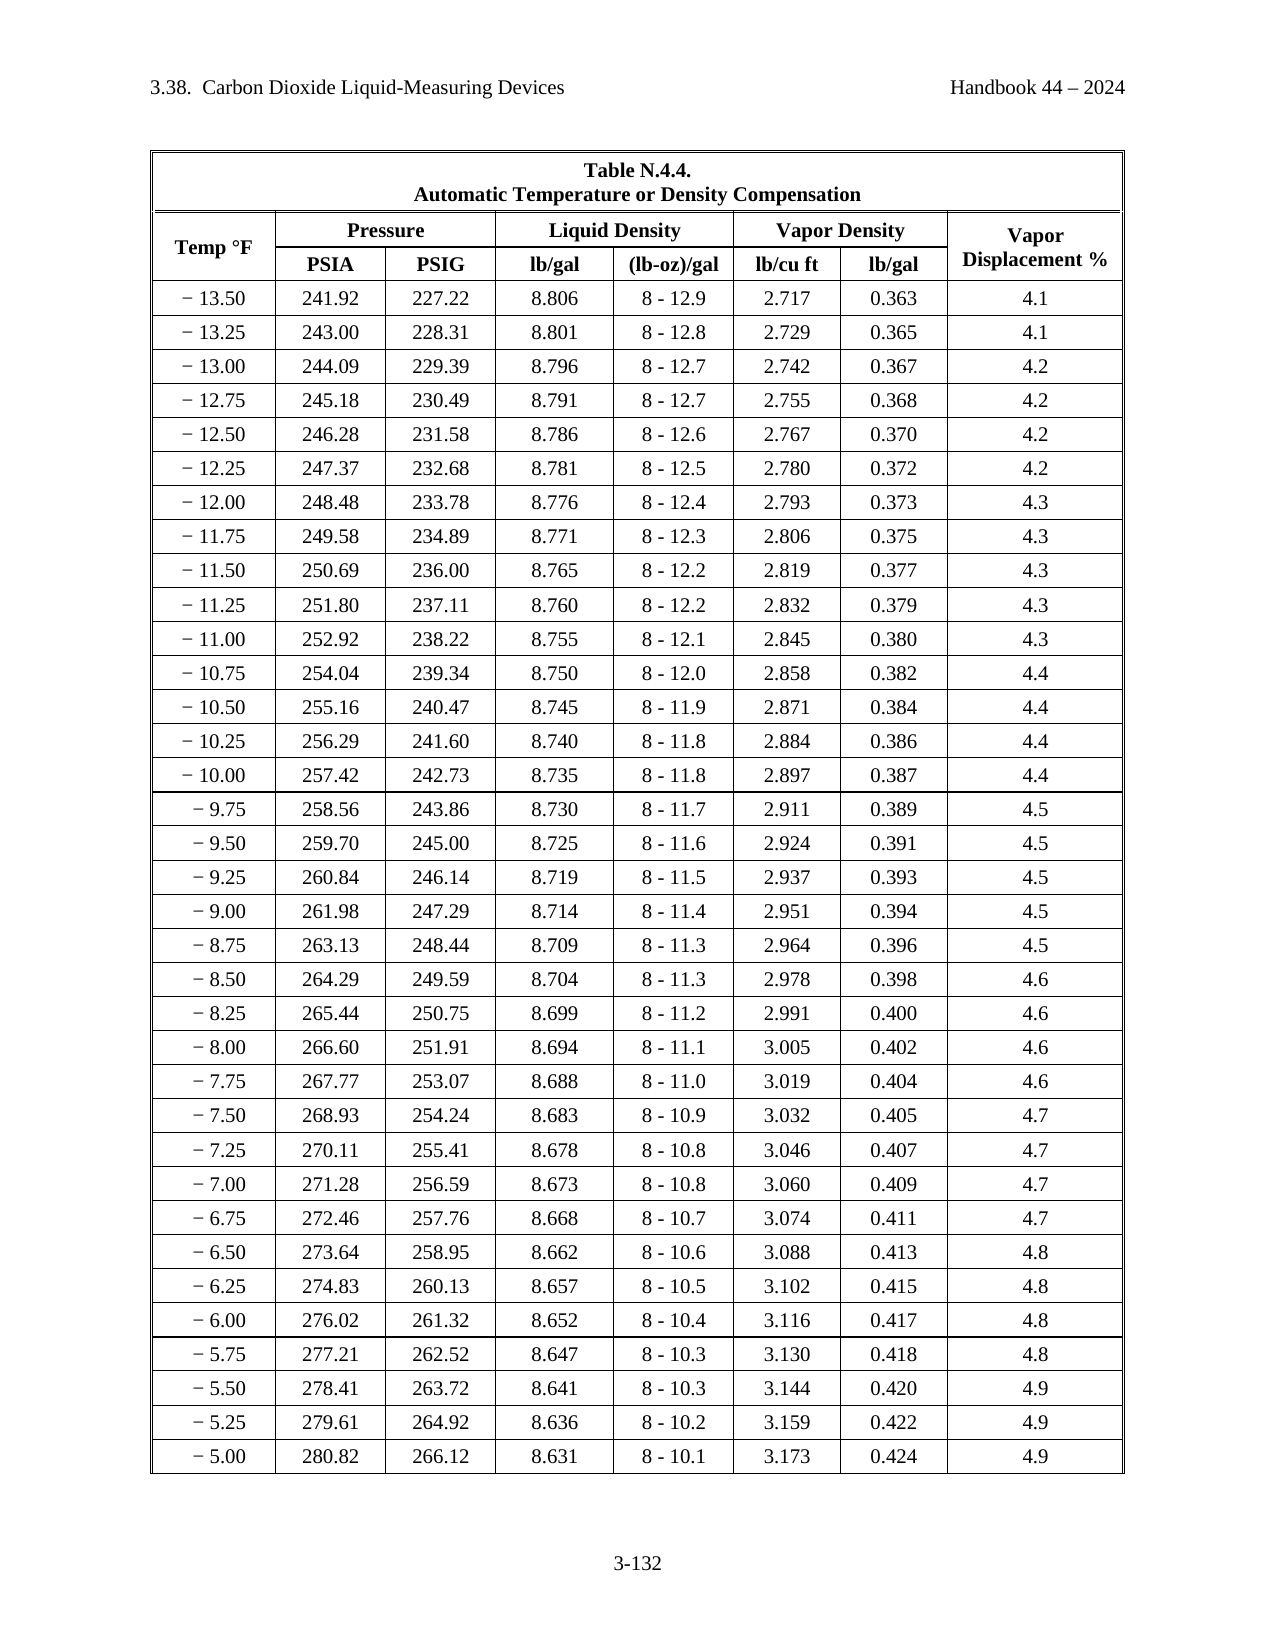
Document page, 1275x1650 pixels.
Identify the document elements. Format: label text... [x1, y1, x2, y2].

table_cell 3.074 [734, 1201, 840, 1234]
table_cell − 8.00 [153, 1031, 275, 1064]
table_cell 233.78 [386, 486, 495, 519]
table_cell 259.70 [276, 826, 385, 859]
table_cell 0.391 [841, 826, 947, 859]
table_cell 278.41 [276, 1371, 385, 1404]
table_cell 4.7 [948, 1099, 1122, 1132]
table_cell 261.98 [276, 895, 385, 928]
table_cell 3.019 [734, 1065, 840, 1098]
table_cell 2.832 [734, 588, 840, 621]
table_cell 8 - 11.9 [614, 690, 733, 723]
table_cell 8.735 [496, 758, 613, 791]
table_cell 8.652 [496, 1303, 613, 1336]
table_cell 8.657 [496, 1269, 613, 1302]
table_cell 8.760 [496, 588, 613, 621]
table_cell 8.725 [496, 826, 613, 859]
table_cell 8.688 [496, 1065, 613, 1098]
table_cell 2.845 [734, 622, 840, 655]
table_cell 4.5 [948, 826, 1122, 859]
table_cell 4.4 [948, 758, 1122, 791]
table_cell − 7.00 [153, 1167, 275, 1200]
table_cell 8 - 12.4 [614, 486, 733, 519]
table_cell 270.11 [276, 1133, 385, 1166]
table_cell 229.39 [386, 350, 495, 383]
table_cell 274.83 [276, 1269, 385, 1302]
table_cell 2.897 [734, 758, 840, 791]
table_cell 8.730 [496, 793, 613, 825]
table_cell 255.41 [386, 1133, 495, 1166]
table_cell 8 - 10.9 [614, 1099, 733, 1132]
table_cell 277.21 [276, 1338, 385, 1370]
table_cell 0.386 [841, 724, 947, 757]
table_cell 8 - 10.1 [614, 1440, 733, 1473]
table_cell 0.363 [841, 281, 947, 314]
table_cell 2.964 [734, 929, 840, 962]
table_cell 8.755 [496, 622, 613, 655]
table_cell 8.636 [496, 1406, 613, 1438]
table_cell 0.365 [841, 316, 947, 348]
table_cell 8.631 [496, 1440, 613, 1473]
table_cell 8 - 12.2 [614, 554, 733, 587]
table_cell 237.11 [386, 588, 495, 621]
table_cell 2.806 [734, 520, 840, 553]
table_cell 3.116 [734, 1303, 840, 1336]
table_cell PSIA [276, 248, 385, 280]
table_cell 260.84 [276, 861, 385, 893]
table_cell 228.31 [386, 316, 495, 348]
table_cell 8 - 12.7 [614, 384, 733, 417]
table_cell 8.678 [496, 1133, 613, 1166]
table_cell 2.767 [734, 418, 840, 451]
table_cell 8 - 11.7 [614, 793, 733, 825]
table_cell 0.404 [841, 1065, 947, 1098]
table_cell 245.00 [386, 826, 495, 859]
table_cell − 6.50 [153, 1235, 275, 1268]
table_cell 0.377 [841, 554, 947, 587]
table_cell 4.6 [948, 963, 1122, 996]
table_cell 258.95 [386, 1235, 495, 1268]
table_cell − 5.25 [153, 1406, 275, 1438]
table_cell − 8.50 [153, 963, 275, 996]
table_cell − 11.25 [153, 588, 275, 621]
table_cell 0.379 [841, 588, 947, 621]
table_cell 8 - 11.5 [614, 861, 733, 893]
table_cell 8.662 [496, 1235, 613, 1268]
table_cell − 9.00 [153, 895, 275, 928]
table_cell 4.5 [948, 895, 1122, 928]
table_cell 239.34 [386, 656, 495, 689]
table_cell − 10.50 [153, 690, 275, 723]
table_cell − 9.75 [153, 793, 275, 825]
table_cell 4.3 [948, 622, 1122, 655]
table_cell 8 - 11.3 [614, 929, 733, 962]
table_cell 244.09 [276, 350, 385, 383]
table_cell 2.978 [734, 963, 840, 996]
table_cell 0.372 [841, 452, 947, 485]
table_cell 4.7 [948, 1167, 1122, 1200]
table_cell 4.3 [948, 520, 1122, 553]
table_cell 4.6 [948, 997, 1122, 1030]
table_cell 2.937 [734, 861, 840, 893]
table_cell 4.2 [948, 384, 1122, 417]
table_cell 264.29 [276, 963, 385, 996]
table_cell 8 - 10.3 [614, 1371, 733, 1404]
table_cell Vapor Density [734, 213, 947, 246]
table_cell 258.56 [276, 793, 385, 825]
table_cell 4.9 [948, 1371, 1122, 1404]
table_cell 8 - 12.5 [614, 452, 733, 485]
table_cell 262.52 [386, 1338, 495, 1370]
table_cell 248.44 [386, 929, 495, 962]
table_cell − 12.50 [153, 418, 275, 451]
table_cell 8 - 10.8 [614, 1167, 733, 1200]
table_cell 8.694 [496, 1031, 613, 1064]
table_cell − 13.00 [153, 350, 275, 383]
table_cell 0.394 [841, 895, 947, 928]
table_cell 0.407 [841, 1133, 947, 1166]
table_cell 0.396 [841, 929, 947, 962]
table_cell 8.776 [496, 486, 613, 519]
table_cell 3.159 [734, 1406, 840, 1438]
table_cell − 10.75 [153, 656, 275, 689]
table_cell 8.791 [496, 384, 613, 417]
table_cell − 12.25 [153, 452, 275, 485]
table_cell 8.750 [496, 656, 613, 689]
table_cell 0.384 [841, 690, 947, 723]
table_cell lb/cu ft [734, 248, 840, 280]
table_cell − 13.50 [153, 281, 275, 314]
table_cell 260.13 [386, 1269, 495, 1302]
table_cell 8.771 [496, 520, 613, 553]
table_cell 4.9 [948, 1406, 1122, 1438]
table_cell 8.704 [496, 963, 613, 996]
table_cell 8 - 11.3 [614, 963, 733, 996]
table_cell − 6.75 [153, 1201, 275, 1234]
table_cell − 6.25 [153, 1269, 275, 1302]
table_cell 8.786 [496, 418, 613, 451]
table_cell 242.73 [386, 758, 495, 791]
table_cell 0.375 [841, 520, 947, 553]
table_cell 234.89 [386, 520, 495, 553]
table_cell 0.417 [841, 1303, 947, 1336]
table_cell 8.673 [496, 1167, 613, 1200]
table_cell 3.130 [734, 1338, 840, 1370]
table_cell 4.4 [948, 690, 1122, 723]
table_cell 8.781 [496, 452, 613, 485]
table_cell − 8.75 [153, 929, 275, 962]
table_cell − 5.00 [153, 1440, 275, 1473]
table_cell 240.47 [386, 690, 495, 723]
table_cell − 7.25 [153, 1133, 275, 1166]
table_cell 4.2 [948, 350, 1122, 383]
table_cell 8 - 12.6 [614, 418, 733, 451]
table_cell 2.729 [734, 316, 840, 348]
table_cell 2.742 [734, 350, 840, 383]
table_cell 4.8 [948, 1235, 1122, 1268]
table_cell 267.77 [276, 1065, 385, 1098]
table_cell − 8.25 [153, 997, 275, 1030]
table_cell − 10.00 [153, 758, 275, 791]
table_cell 8.765 [496, 554, 613, 587]
table_cell 2.819 [734, 554, 840, 587]
table_cell 0.422 [841, 1406, 947, 1438]
table_cell 256.59 [386, 1167, 495, 1200]
table_cell − 5.75 [153, 1338, 275, 1370]
table_cell 4.5 [948, 929, 1122, 962]
table_cell 0.370 [841, 418, 947, 451]
table_cell 4.2 [948, 418, 1122, 451]
table_cell 232.68 [386, 452, 495, 485]
table_cell 227.22 [386, 281, 495, 314]
table_cell 231.58 [386, 418, 495, 451]
table_cell 8 - 10.8 [614, 1133, 733, 1166]
table_cell 8 - 12.9 [614, 281, 733, 314]
table_cell 2.951 [734, 895, 840, 928]
table_cell 8 - 10.4 [614, 1303, 733, 1336]
table_cell 0.389 [841, 793, 947, 825]
table_cell 4.6 [948, 1065, 1122, 1098]
table_cell 8 - 11.6 [614, 826, 733, 859]
table_cell 8.719 [496, 861, 613, 893]
table_cell 0.398 [841, 963, 947, 996]
table_cell 2.991 [734, 997, 840, 1030]
table_cell lb/gal [841, 248, 947, 280]
table_cell 8.668 [496, 1201, 613, 1234]
table_cell 3.005 [734, 1031, 840, 1064]
table_cell 248.48 [276, 486, 385, 519]
table_cell Temp °F [151, 210, 275, 280]
table_cell 241.92 [276, 281, 385, 314]
table_cell 0.424 [841, 1440, 947, 1473]
table_cell 8.740 [496, 724, 613, 757]
table_cell 8.699 [496, 997, 613, 1030]
table_cell − 11.75 [153, 520, 275, 553]
table_cell 8 - 12.1 [614, 622, 733, 655]
table_cell 2.780 [734, 452, 840, 485]
table_cell 2.884 [734, 724, 840, 757]
table_cell 8 - 12.0 [614, 656, 733, 689]
table_cell 8 - 10.2 [614, 1406, 733, 1438]
table_cell − 9.25 [153, 861, 275, 893]
table_cell − 6.00 [153, 1303, 275, 1336]
table_cell 246.14 [386, 861, 495, 893]
table_cell 268.93 [276, 1099, 385, 1132]
table_cell PSIG [386, 248, 495, 280]
table_cell 0.402 [841, 1031, 947, 1064]
table_cell 266.60 [276, 1031, 385, 1064]
table_cell 3.173 [734, 1440, 840, 1473]
table_cell 4.3 [948, 588, 1122, 621]
table_cell 4.1 [948, 281, 1122, 314]
table_cell 249.59 [386, 963, 495, 996]
table_header Table N.4.4. Automatic Temperature or Density Compensation [153, 153, 1122, 210]
table_cell 254.24 [386, 1099, 495, 1132]
table_cell 8.714 [496, 895, 613, 928]
table_cell 273.64 [276, 1235, 385, 1268]
table_cell 261.32 [386, 1303, 495, 1336]
table_cell 271.28 [276, 1167, 385, 1200]
table_cell 243.86 [386, 793, 495, 825]
table_cell 4.1 [948, 316, 1122, 348]
table_cell Vapor Displacement % [948, 210, 1123, 280]
table_cell 8 - 11.8 [614, 758, 733, 791]
table_cell 8 - 11.4 [614, 895, 733, 928]
table_cell 8.641 [496, 1371, 613, 1404]
table_cell 8 - 11.0 [614, 1065, 733, 1098]
table_cell 263.72 [386, 1371, 495, 1404]
table_cell 247.37 [276, 452, 385, 485]
table_cell 272.46 [276, 1201, 385, 1234]
table_cell 8 - 10.5 [614, 1269, 733, 1302]
table_cell 3.060 [734, 1167, 840, 1200]
table_cell 266.12 [386, 1440, 495, 1473]
table_cell 0.380 [841, 622, 947, 655]
table_cell 251.80 [276, 588, 385, 621]
table_cell 3.046 [734, 1133, 840, 1166]
table_cell 3.144 [734, 1371, 840, 1404]
table_cell − 12.00 [153, 486, 275, 519]
table_cell 241.60 [386, 724, 495, 757]
table_cell Liquid Density [496, 213, 733, 246]
table_cell 4.9 [948, 1440, 1122, 1473]
table_cell 257.76 [386, 1201, 495, 1234]
table_cell 8 - 12.7 [614, 350, 733, 383]
table_cell 2.793 [734, 486, 840, 519]
table_cell − 7.75 [153, 1065, 275, 1098]
table_cell 265.44 [276, 997, 385, 1030]
table_cell 4.8 [948, 1269, 1122, 1302]
table_cell 2.871 [734, 690, 840, 723]
table_cell 238.22 [386, 622, 495, 655]
table_cell 0.405 [841, 1099, 947, 1132]
table_cell 0.420 [841, 1371, 947, 1404]
table_cell 0.413 [841, 1235, 947, 1268]
table_cell 264.92 [386, 1406, 495, 1438]
table_cell 254.04 [276, 656, 385, 689]
table_cell 0.400 [841, 997, 947, 1030]
table_cell − 7.50 [153, 1099, 275, 1132]
table_cell 230.49 [386, 384, 495, 417]
table_cell 3.032 [734, 1099, 840, 1132]
table_cell 2.755 [734, 384, 840, 417]
table_cell 4.3 [948, 554, 1122, 587]
table_cell 4.8 [948, 1338, 1122, 1370]
table_cell 3.088 [734, 1235, 840, 1268]
table_cell 8.745 [496, 690, 613, 723]
table_cell 0.393 [841, 861, 947, 893]
table_cell 4.3 [948, 486, 1122, 519]
table_cell 2.717 [734, 281, 840, 314]
table_cell 8.806 [496, 281, 613, 314]
table_cell 0.418 [841, 1338, 947, 1370]
table_cell − 12.75 [153, 384, 275, 417]
table_cell 8 - 10.6 [614, 1235, 733, 1268]
table_cell 4.8 [948, 1303, 1122, 1336]
table_cell − 13.25 [153, 316, 275, 348]
table_cell − 5.50 [153, 1371, 275, 1404]
table_cell 0.382 [841, 656, 947, 689]
table_cell 243.00 [276, 316, 385, 348]
table_cell 8 - 12.2 [614, 588, 733, 621]
table_cell 255.16 [276, 690, 385, 723]
table_cell 8 - 11.2 [614, 997, 733, 1030]
table_cell 3.102 [734, 1269, 840, 1302]
table_cell 8 - 11.8 [614, 724, 733, 757]
table_cell 8.647 [496, 1338, 613, 1370]
table_cell 0.411 [841, 1201, 947, 1234]
table_cell 249.58 [276, 520, 385, 553]
table_cell 279.61 [276, 1406, 385, 1438]
table_cell 2.858 [734, 656, 840, 689]
table_cell 263.13 [276, 929, 385, 962]
table_cell 251.91 [386, 1031, 495, 1064]
table_cell 8 - 12.3 [614, 520, 733, 553]
table_cell − 11.50 [153, 554, 275, 587]
table_cell 8 - 12.8 [614, 316, 733, 348]
table_cell 250.69 [276, 554, 385, 587]
table_cell 256.29 [276, 724, 385, 757]
table_cell 250.75 [386, 997, 495, 1030]
table_cell Pressure [276, 213, 495, 246]
table_cell 8 - 10.7 [614, 1201, 733, 1234]
table_cell 2.924 [734, 826, 840, 859]
table_cell 8.796 [496, 350, 613, 383]
table_cell lb/gal [496, 248, 613, 280]
table_cell 8 - 11.1 [614, 1031, 733, 1064]
table_cell 257.42 [276, 758, 385, 791]
table_cell 4.4 [948, 656, 1122, 689]
table_cell 0.373 [841, 486, 947, 519]
table_cell 8.683 [496, 1099, 613, 1132]
table_cell 236.00 [386, 554, 495, 587]
table_cell 0.415 [841, 1269, 947, 1302]
table_cell − 9.50 [153, 826, 275, 859]
table_cell 4.7 [948, 1133, 1122, 1166]
table_cell 4.7 [948, 1201, 1122, 1234]
table_cell 0.368 [841, 384, 947, 417]
table_cell 8.709 [496, 929, 613, 962]
table_cell 2.911 [734, 793, 840, 825]
table_cell 246.28 [276, 418, 385, 451]
table_cell 8.801 [496, 316, 613, 348]
table_cell 253.07 [386, 1065, 495, 1098]
table_cell (lb-oz)/gal [614, 248, 733, 280]
table_cell − 11.00 [153, 622, 275, 655]
table_cell 0.409 [841, 1167, 947, 1200]
table_cell 8 - 10.3 [614, 1338, 733, 1370]
table_cell 247.29 [386, 895, 495, 928]
table_cell 276.02 [276, 1303, 385, 1336]
table_cell − 10.25 [153, 724, 275, 757]
table_cell 4.5 [948, 793, 1122, 825]
table_cell 245.18 [276, 384, 385, 417]
table_cell 252.92 [276, 622, 385, 655]
table_cell 280.82 [276, 1440, 385, 1473]
table_cell 4.4 [948, 724, 1122, 757]
table_cell 0.367 [841, 350, 947, 383]
table_cell 4.5 [948, 861, 1122, 893]
table_cell 0.387 [841, 758, 947, 791]
table_cell 4.6 [948, 1031, 1122, 1064]
table_cell 4.2 [948, 452, 1122, 485]
